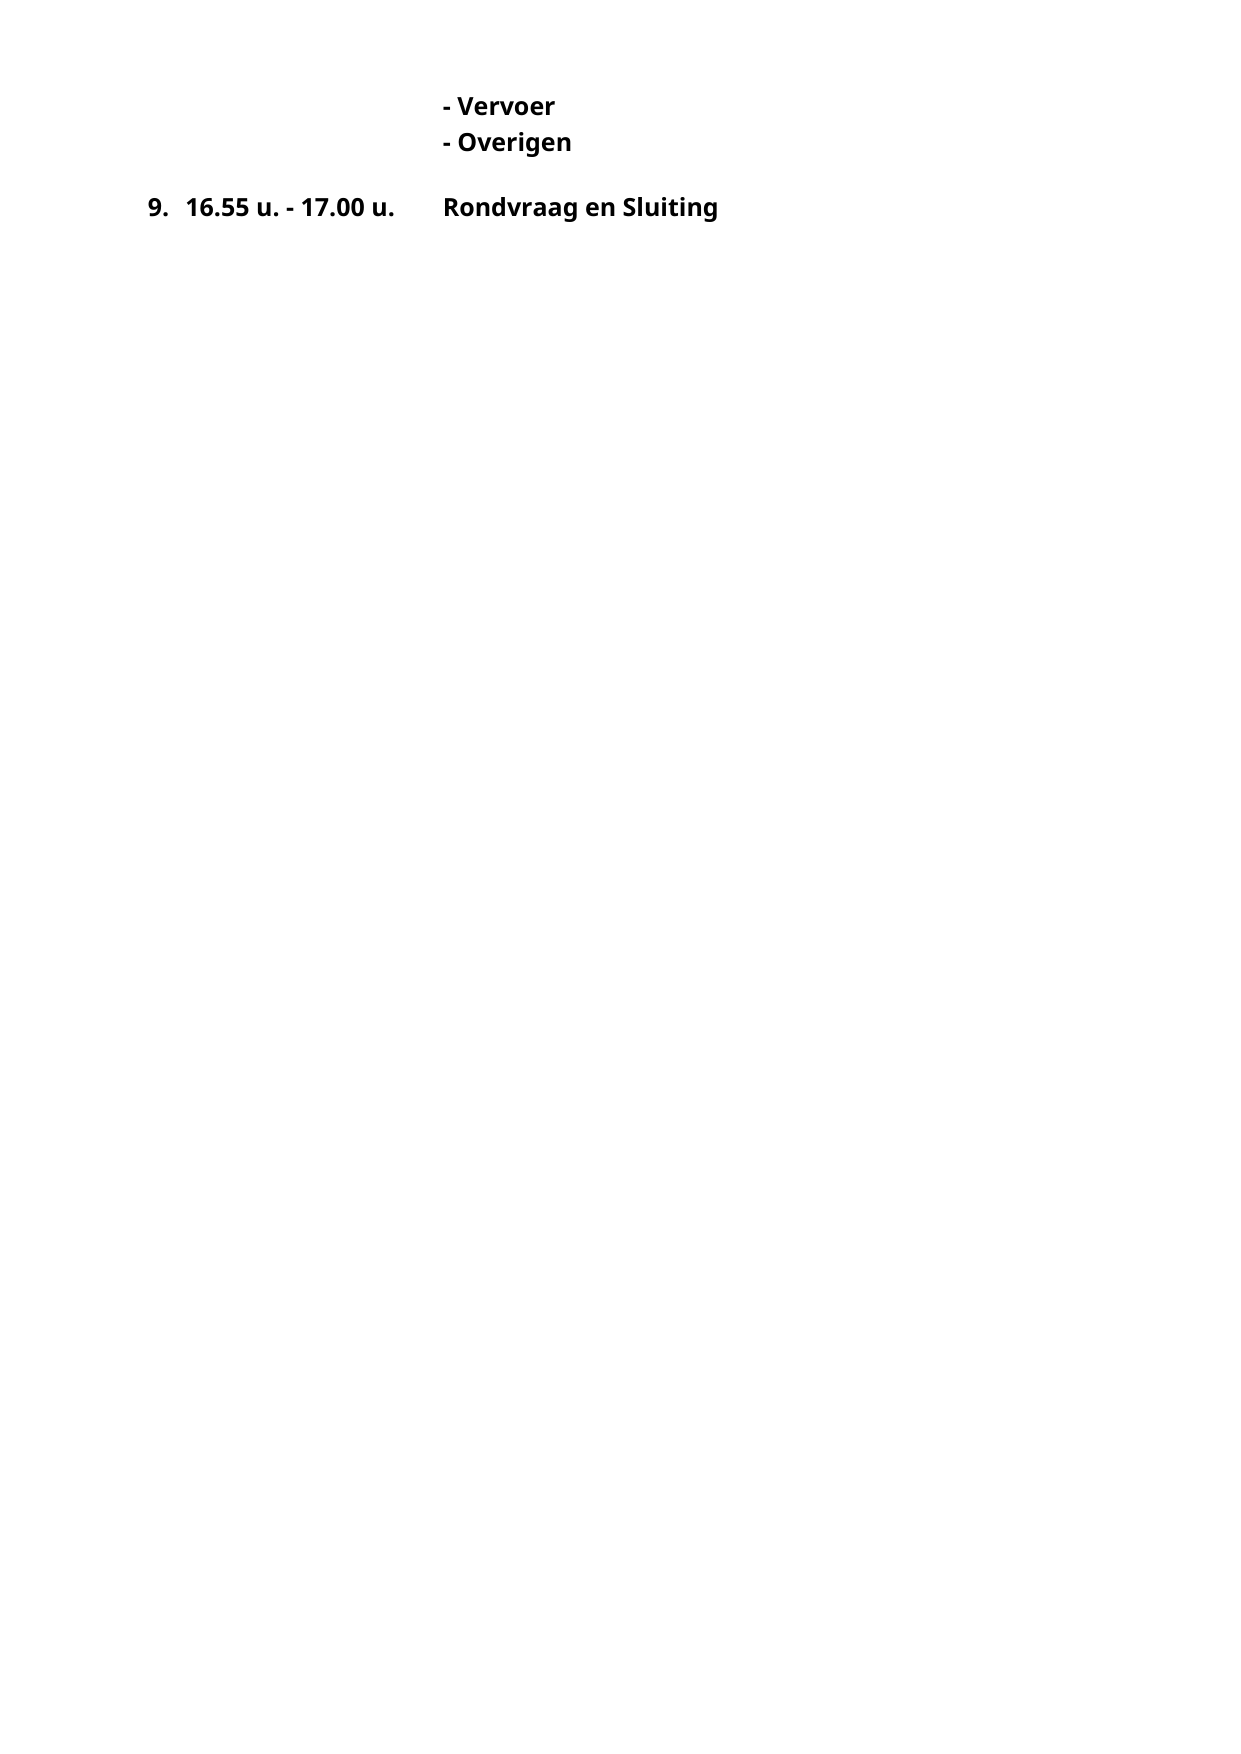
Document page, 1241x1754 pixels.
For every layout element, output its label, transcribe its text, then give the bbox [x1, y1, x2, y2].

text - Overigen [185, 124, 1093, 158]
text - Vervoer [185, 89, 1093, 123]
list 16.55 u. - 17.00 u. Rondvraag en Sluiting [148, 190, 1093, 224]
